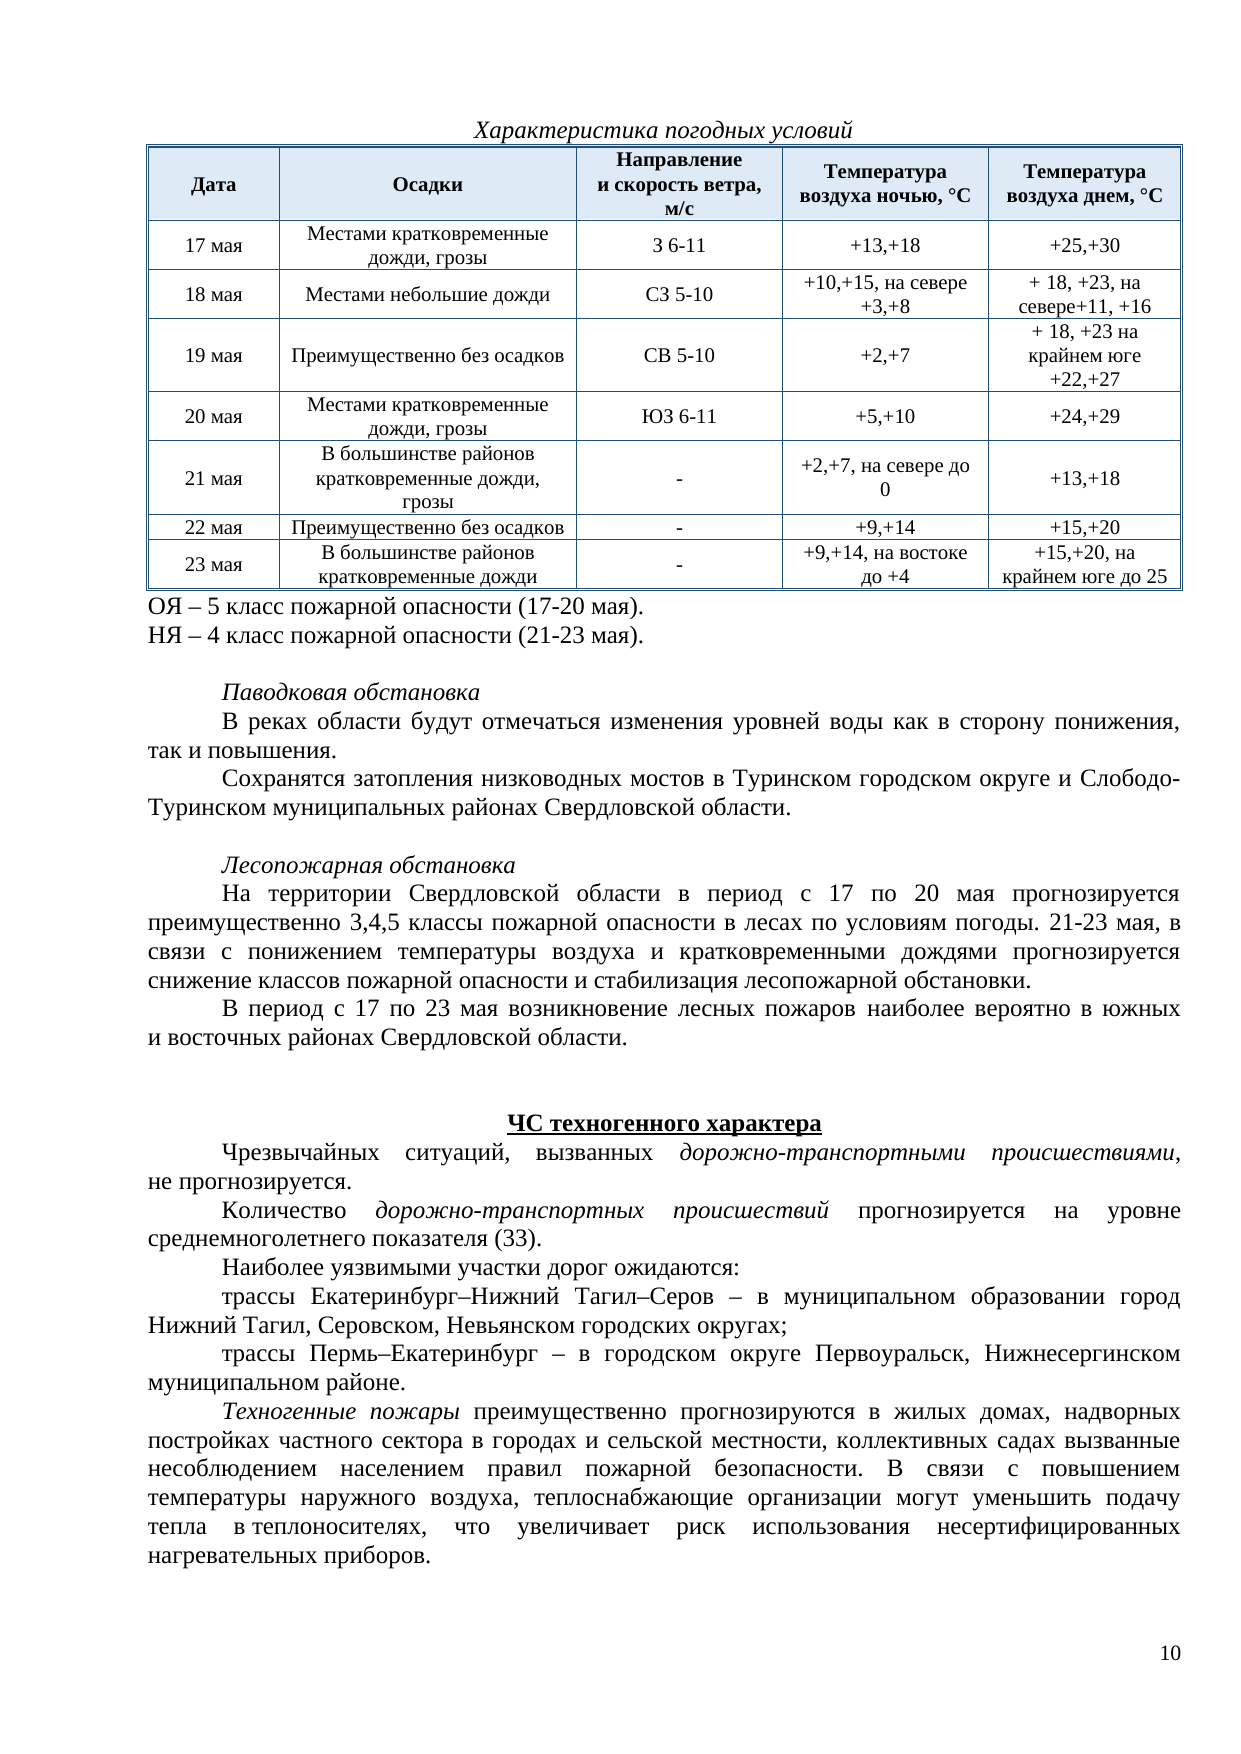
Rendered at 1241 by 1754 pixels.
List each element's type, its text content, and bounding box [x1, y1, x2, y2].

table_cell 17 мая [149, 221, 279, 269]
table_header Дата [149, 148, 279, 219]
table_cell Местами небольшие дожди [280, 270, 576, 318]
text На территории Свердловской области в период с 17 по 20 мая прогнозируется преимущественно 3,4,5 классы пожарной опасности в лесах по условиям погоды. 21-23 мая, в связи с понижением температуры воздуха и кратковременными дождями прогнозируется снижение классов пожарной опасности и стабилизация лесопожарной обстановки. [148, 878, 1181, 993]
table_header Температура воздуха ночью, °С [783, 148, 988, 219]
text трассы Екатеринбург–Нижний Тагил–Серов – в муниципальном образовании город Нижний Тагил, Серовском, Невьянском городских округах; [148, 1281, 1181, 1338]
table_cell 20 мая [149, 392, 279, 440]
table_cell - [577, 515, 782, 539]
text Чрезвычайных ситуаций, вызванных дорожно-транспортными происшествиями, не прогнозируется. [148, 1137, 1181, 1195]
table_cell СЗ 5-10 [577, 270, 782, 318]
table_cell 18 мая [149, 270, 279, 318]
table_cell Преимущественно без осадков [280, 319, 576, 391]
text Наиболее уязвимыми участки дорог ожидаются: [148, 1252, 1181, 1281]
table_cell 19 мая [149, 319, 279, 391]
table_cell Местами кратковременные дожди, грозы [280, 221, 576, 269]
table_cell +9,+14, на востоке до +4 [783, 540, 988, 588]
table_cell +9,+14 [783, 515, 988, 539]
table_header Температура воздуха днем, °С [989, 148, 1180, 219]
table_cell В большинстве районов кратковременные дожди [280, 540, 576, 588]
table_cell +15,+20 [989, 515, 1180, 539]
table_cell 22 мая [149, 515, 279, 539]
table_cell З 6-11 [577, 221, 782, 269]
table_cell 23 мая [149, 540, 279, 588]
table_cell Преимущественно без осадков [280, 515, 576, 539]
table_cell +5,+10 [783, 392, 988, 440]
table_cell СВ 5-10 [577, 319, 782, 391]
text В реках области будут отмечаться изменения уровней воды как в сторону понижения, так и повышения. [148, 706, 1181, 763]
table_header Направление и скорость ветра, м/с [577, 148, 782, 219]
text Сохранятся затопления низководных мостов в Туринском городском округе и Слободо-Туринском муниципальных районах Свердловской области. [148, 763, 1181, 821]
text Характеристика погодных условий [148, 116, 1181, 144]
text В период с 17 по 23 мая возникновение лесных пожаров наиболее вероятно в южных и восточных районах Свердловской области. [148, 993, 1181, 1051]
table_cell +13,+18 [989, 441, 1180, 513]
table_cell +10,+15, на севере +3,+8 [783, 270, 988, 318]
table_cell - [577, 441, 782, 513]
table_cell 21 мая [149, 441, 279, 513]
text Количество дорожно-транспортных происшествий прогнозируется на уровне среднемноголетнего показателя (33). [148, 1195, 1181, 1252]
table_cell + 18, +23, на севере+11, +16 [989, 270, 1180, 318]
table_cell +24,+29 [989, 392, 1180, 440]
text НЯ – 4 класс пожарной опасности (21-23 мая). [148, 620, 1181, 648]
table_cell ЮЗ 6-11 [577, 392, 782, 440]
table_cell В большинстве районов кратковременные дожди, грозы [280, 441, 576, 513]
table_cell Местами кратковременные дожди, грозы [280, 392, 576, 440]
table_cell + 18, +23 на крайнем юге +22,+27 [989, 319, 1180, 391]
text трассы Пермь–Екатеринбург – в городском округе Первоуральск, Нижнесергинском муниципальном районе. [148, 1338, 1181, 1396]
text ЧС техногенного характера [148, 1108, 1181, 1137]
text Паводковая обстановка [148, 677, 1181, 706]
table_cell +15,+20, на крайнем юге до 25 [989, 540, 1180, 588]
table_cell +2,+7, на севере до 0 [783, 441, 988, 513]
text Лесопожарная обстановка [148, 850, 1181, 878]
table_cell +13,+18 [783, 221, 988, 269]
table_cell +2,+7 [783, 319, 988, 391]
table_header Осадки [280, 148, 576, 219]
text ОЯ – 5 класс пожарной опасности (17-20 мая). [148, 591, 1181, 620]
table_cell - [577, 540, 782, 588]
table_cell +25,+30 [989, 221, 1180, 269]
text Техногенные пожары преимущественно прогнозируются в жилых домах, надворных постройках частного сектора в городах и сельской местности, коллективных садах вызванные несоблюдением населением правил пожарной безопасности. В связи с повышением температуры наружного воздуха, теплоснабжающие организации могут уменьшить подачу тепла в теплоносителях, что увеличивает риск использования несертифицированных нагревательных приборов. [148, 1396, 1181, 1568]
